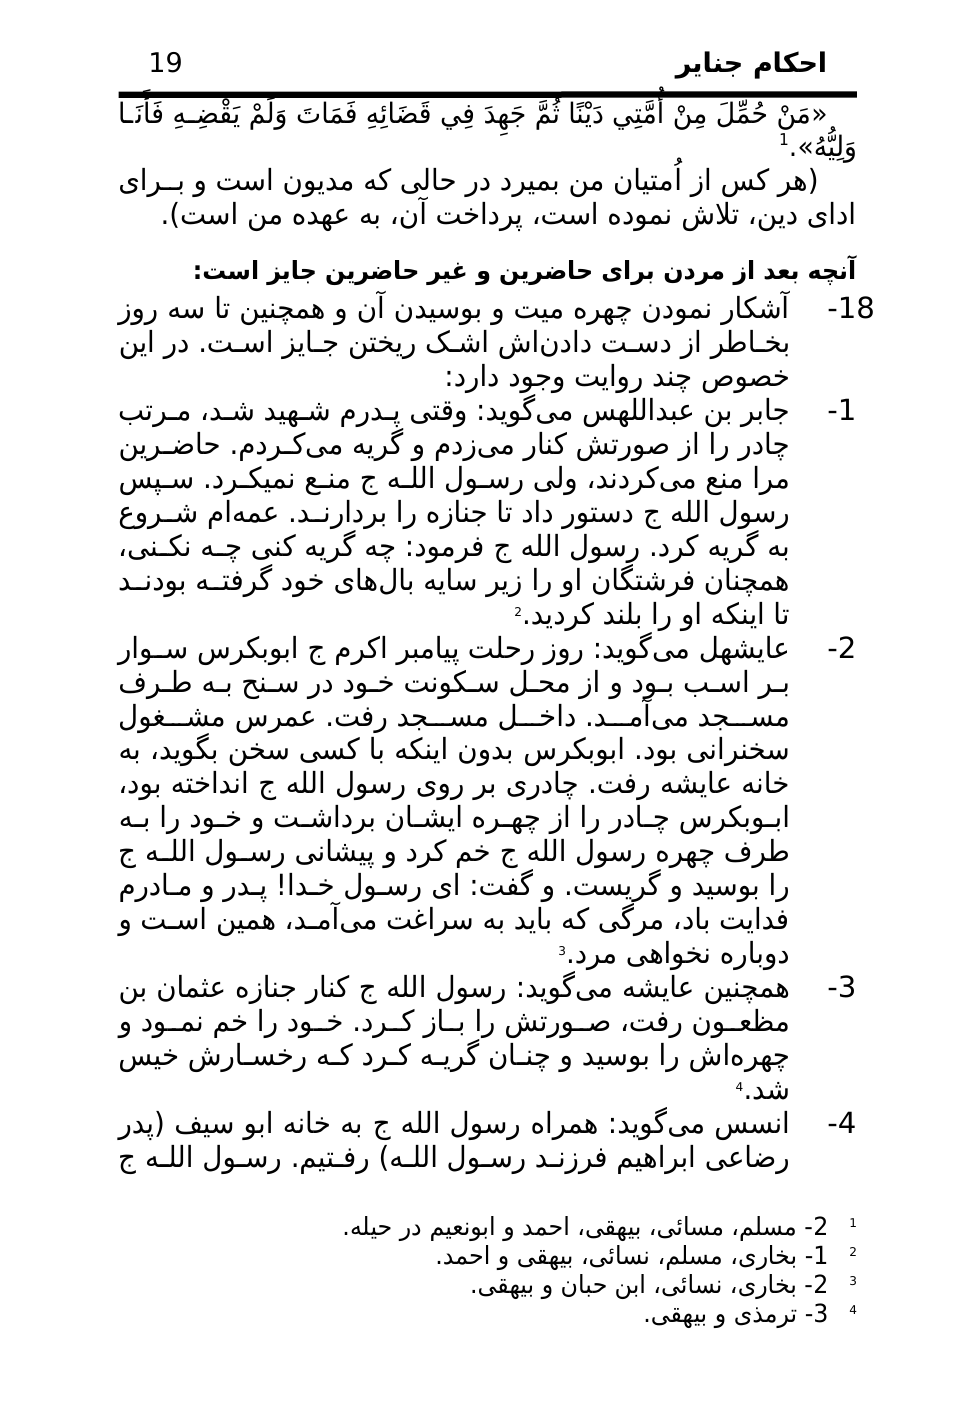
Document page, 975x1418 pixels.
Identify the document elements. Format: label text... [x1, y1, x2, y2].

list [118, 1106, 827, 1174]
list آشکار نمودن چهره میت و بوسیدن آن و همچنین تا سه روز بخاطر از دست دادن‌اش اشک ریختن جایز است. در این خصوص چند روایت وجود دارد: [118, 291, 827, 393]
text آنچه بعد از مردن برای حاضرین و غیر حاضرین جایز است: [118, 256, 857, 285]
list عایشهل می‌گوید: روز رحلت پیامبر اکرم ج ابوبکرس سوار بر اسب بود و از محل سکونت خود در سنح به طرف مسجد می‌آمد. داخل مسجد رفت. عمرس مشغول سخنرانی بود. ابوبکرس بدون اینکه با کسی سخن بگوید، به خانه عایشه رفت. چادری بر روی رسول الله ج انداخته بود، ابوبکرس چادر را از چهره ایشان برداشت و خود را به طرف چهره رسول الله ج خم کرد و پیشانی رسول الله ج را بوسید و گریست. و گفت: ‌ای رسول خدا! پدر و مادرم فدایت باد، مرگی که باید به سراغت می‌آمد، همین است و دوباره نخواهی مرد. [118, 631, 827, 971]
text «مَنْ حُمِّلَ مِنْ أُمَّتِي دَيْنًا ثُمَّ جَهِدَ فِي قَضَائِهِ فَمَاتَ وَلَمْ يَقْضِهِ فَأَنَا وَلِيُّهُ». [118, 98, 857, 163]
list همچنین عایشه می‌گوید: رسول الله ج کنار جنازه عثمان بن مظعون رفت، صورتش را باز کرد. خود را خم نمود و چهره‌اش را بوسید و چنان گریه کرد که رخسارش خیس شد. [118, 971, 827, 1106]
text (هر کس از اُمتیان من بمیرد در حالی که مدیون است و برای ادای دین، تلاش نموده است، پرداخت آن، به عهده من است). [118, 163, 857, 231]
list جابر بن عبداللهس می‌گوید: وقتی پدرم شهید شد، مرتب چادر را از صورتش کنار می‌زدم و گریه می‌کردم. حاضرین مرا منع می‌کردند، ولی رسول الله ج منع نمی‏کرد. سپس رسول الله ج دستور داد تا جنازه را بردارند. عمه‌ام شروع به گریه کرد. رسول الله ج فرمود: چه گریه کنی چه نکنی، همچنان فرشتگان او را زیر سایه بال‌های خود گرفته بودند تا اینکه او را بلند کردید. [118, 393, 827, 631]
